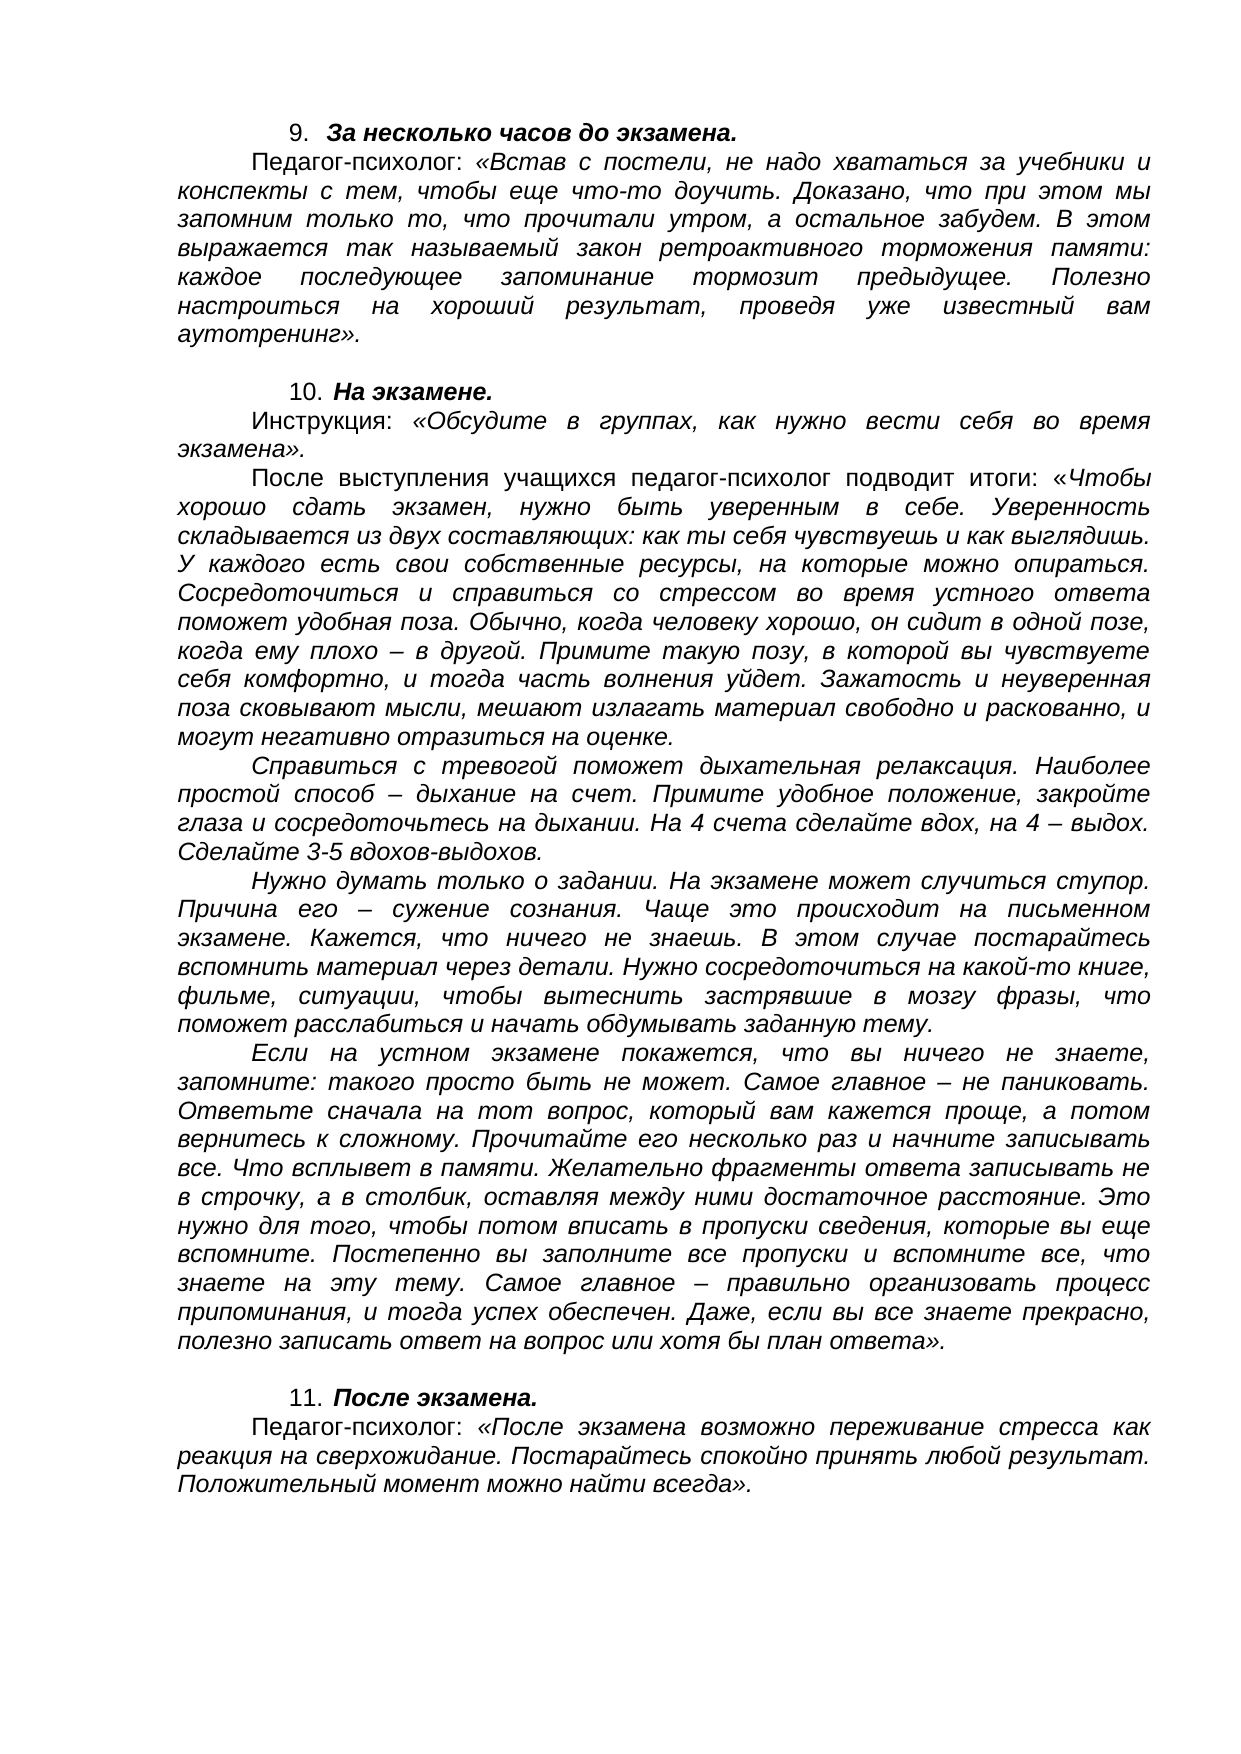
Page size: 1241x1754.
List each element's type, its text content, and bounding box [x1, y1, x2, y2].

text Педагог-психолог: «Встав с постели, не надо хвататься за учебники и конспекты с тем, чтобы еще что-то доучить. Доказано, что при этом мы запомним только то, что прочитали утром, а остальное забудем. В этом выражается так называемый закон ретроактивного торможения памяти: каждое последующее запоминание тормозит предыдущее. Полезно настроиться на хороший результат, проведя уже известный вам аутотренинг». [177, 147, 1152, 348]
text Нужно думать только о задании. На экзамене может случиться ступор. Причина его – сужение сознания. Чаще это происходит на письменном экзамене. Кажется, что ничего не знаешь. В этом случае постарайтесь вспомнить материал через детали. Нужно сосредоточиться на какой-то книге, фильме, ситуации, чтобы вытеснить застрявшие в мозгу фразы, что поможет расслабиться и начать обдумывать заданную тему. [177, 866, 1152, 1038]
list На экзамене. [288, 377, 1152, 406]
text Справиться с тревогой поможет дыхательная релаксация. Наиболее простой способ – дыхание на счет. Примите удобное положение, закройте глаза и сосредоточьтесь на дыхании. На 4 счета сделайте вдох, на 4 – выдох. Сделайте 3-5 вдохов-выдохов. [177, 751, 1152, 866]
text Если на устном экзамене покажется, что вы ничего не знаете, запомните: такого просто быть не может. Самое главное – не паниковать. Ответьте сначала на тот вопрос, который вам кажется проще, а потом вернитесь к сложному. Прочитайте его несколько раз и начните записывать все. Что всплывет в памяти. Желательно фрагменты ответа записывать не в строчку, а в столбик, оставляя между ними достаточное расстояние. Это нужно для того, чтобы потом вписать в пропуски сведения, которые вы еще вспомните. Постепенно вы заполните все пропуски и вспомните все, что знаете на эту тему. Самое главное – правильно организовать процесс припоминания, и тогда успех обеспечен. Даже, если вы все знаете прекрасно, полезно записать ответ на вопрос или хотя бы план ответа». [177, 1038, 1152, 1354]
list За несколько часов до экзамена. [288, 118, 1152, 147]
list После экзамена. [288, 1383, 1152, 1412]
text Педагог-психолог: «После экзамена возможно переживание стресса как реакция на сверхожидание. Постарайтесь спокойно принять любой результат. Положительный момент можно найти всегда». [177, 1412, 1152, 1498]
text Инструкция: «Обсудите в группах, как нужно вести себя во время экзамена». [177, 406, 1152, 463]
text После выступления учащихся педагог-психолог подводит итоги: «Чтобы хорошо сдать экзамен, нужно быть уверенным в себе. Уверенность складывается из двух составляющих: как ты себя чувствуешь и как выглядишь. У каждого есть свои собственные ресурсы, на которые можно опираться. Сосредоточиться и справиться со стрессом во время устного ответа поможет удобная поза. Обычно, когда человеку хорошо, он сидит в одной позе, когда ему плохо – в другой. Примите такую позу, в которой вы чувствуете себя комфортно, и тогда часть волнения уйдет. Зажатость и неуверенная поза сковывают мысли, мешают излагать материал свободно и раскованно, и могут негативно отразиться на оценке. [177, 463, 1152, 751]
